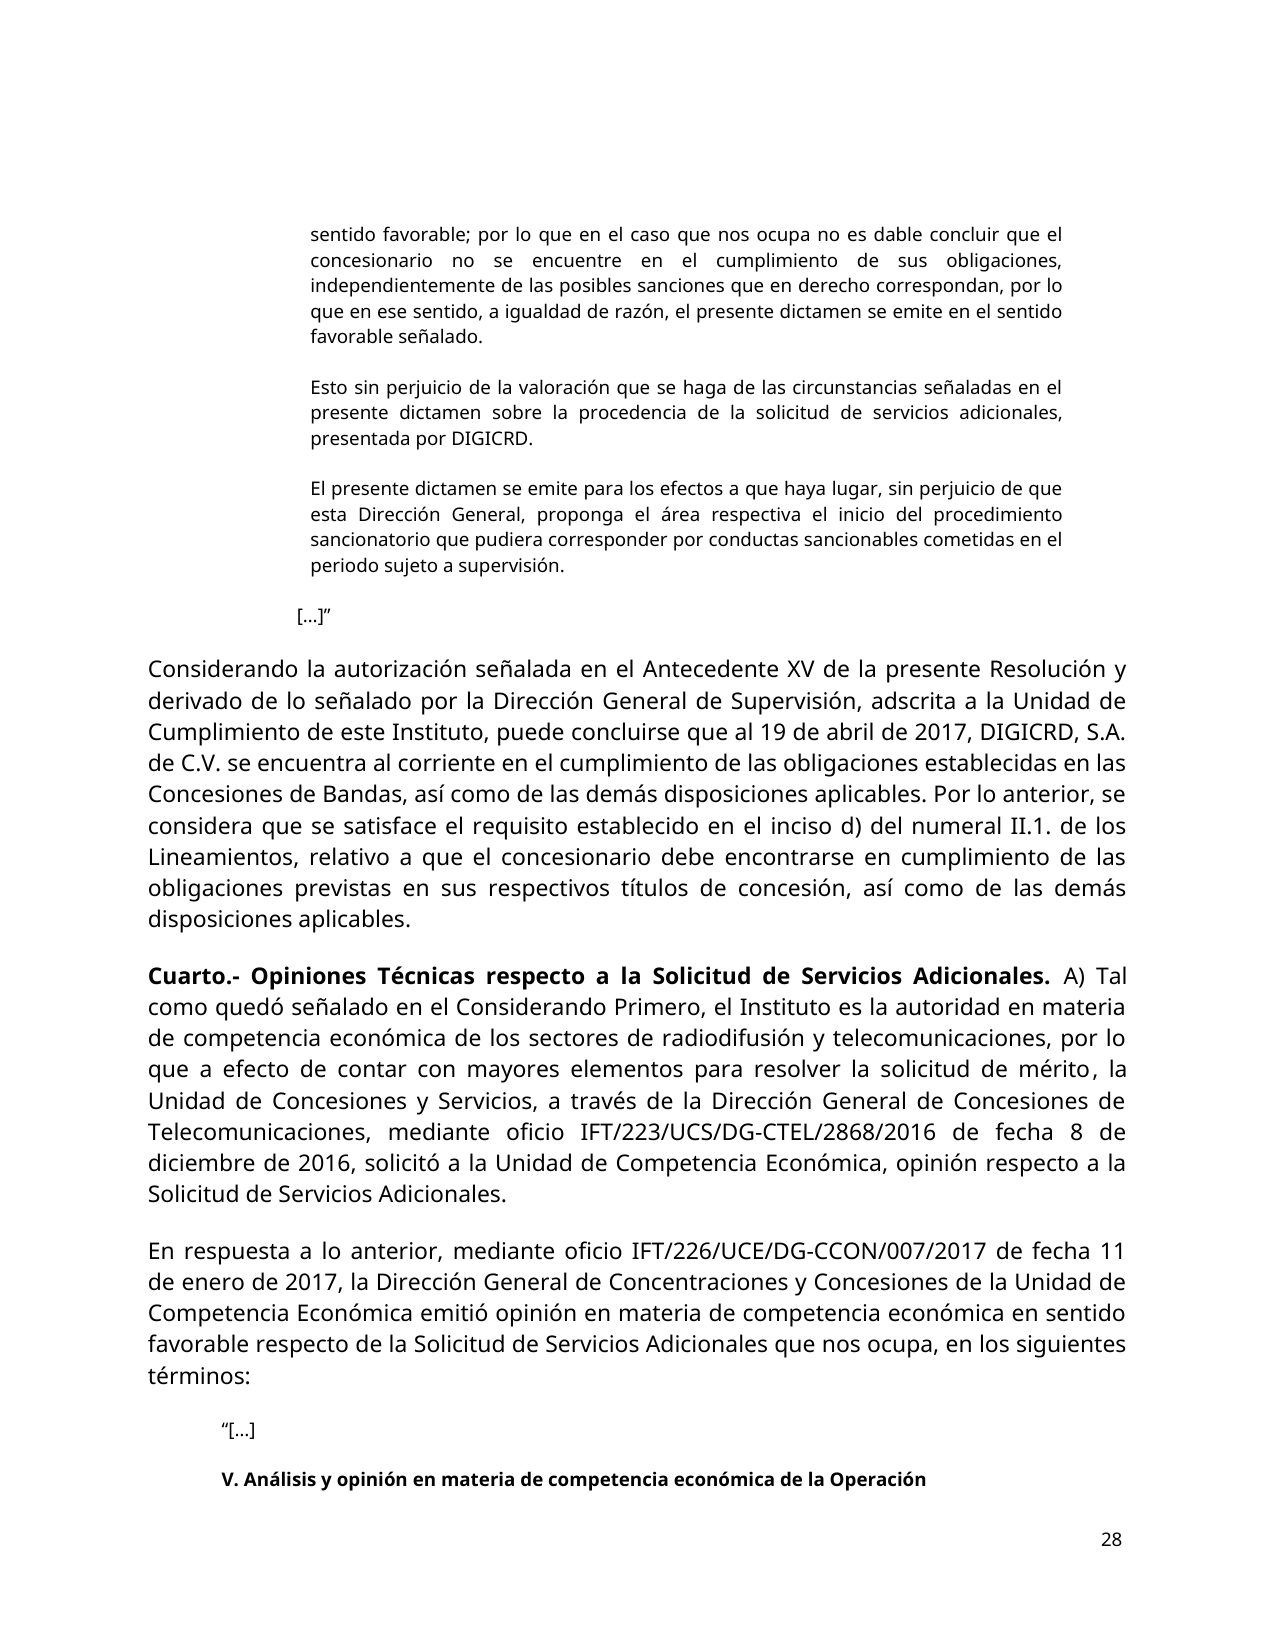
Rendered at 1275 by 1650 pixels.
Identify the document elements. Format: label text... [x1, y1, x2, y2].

text Cuarto.- Opiniones Técnicas respecto a la Solicitud de Servicios Adicionales. A) Tal como quedó señalado en el Considerando Primero, el Instituto es la autoridad en materia de competencia económica de los sectores de radiodifusión y telecomunicaciones, por lo que a efecto de contar con mayores elementos para resolver la solicitud de mérito, la Unidad de Concesiones y Servicios, a través de la Dirección General de Concesiones de Telecomunicaciones, mediante oficio IFT/223/UCS/DG-CTEL/2868/2016 de fecha 8 de diciembre de 2016, solicitó a la Unidad de Competencia Económica, opinión respecto a la Solicitud de Servicios Adicionales. [148, 959, 1127, 1209]
text V. Análisis y opinión en materia de competencia económica de la Operación [221, 1466, 1034, 1492]
text En respuesta a lo anterior, mediante oficio IFT/226/UCE/DG-CCON/007/2017 de fecha 11 de enero de 2017, la Dirección General de Concentraciones y Concesiones de la Unidad de Competencia Económica emitió opinión en materia de competencia económica en sentido favorable respecto de la Solicitud de Servicios Adicionales que nos ocupa, en los siguientes términos: [148, 1234, 1127, 1391]
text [310, 222, 1063, 349]
text El presente dictamen se emite para los efectos a que haya lugar, sin perjuicio de que esta Dirección General, proponga el área respectiva el inicio del procedimiento sancionatorio que pudiera corresponder por conductas sancionables cometidas en el periodo sujeto a supervisión. [310, 476, 1063, 578]
text Esto sin perjuicio de la valoración que se haga de las circunstancias señaladas en el presente dictamen sobre la procedencia de la solicitud de servicios adicionales, presentada por DIGICRD. [310, 374, 1063, 451]
text Considerando la autorización señalada en el Antecedente XV de la presente Resolución y derivado de lo señalado por la Dirección General de Supervisión, adscrita a la Unidad de Cumplimiento de este Instituto, puede concluirse que al 19 de abril de 2017, DIGICRD, S.A. de C.V. se encuentra al corriente en el cumplimiento de las obligaciones establecidas en las Concesiones de Bandas, así como de las demás disposiciones aplicables. Por lo anterior, se considera que se satisface el requisito establecido en el inciso d) del numeral II.1. de los Lineamientos, relativo a que el concesionario debe encontrarse en cumplimiento de las obligaciones previstas en sus respectivos títulos de concesión, así como de las demás disposiciones aplicables. [148, 653, 1127, 934]
text “[…] [221, 1416, 1034, 1441]
text […]” [297, 603, 1063, 628]
